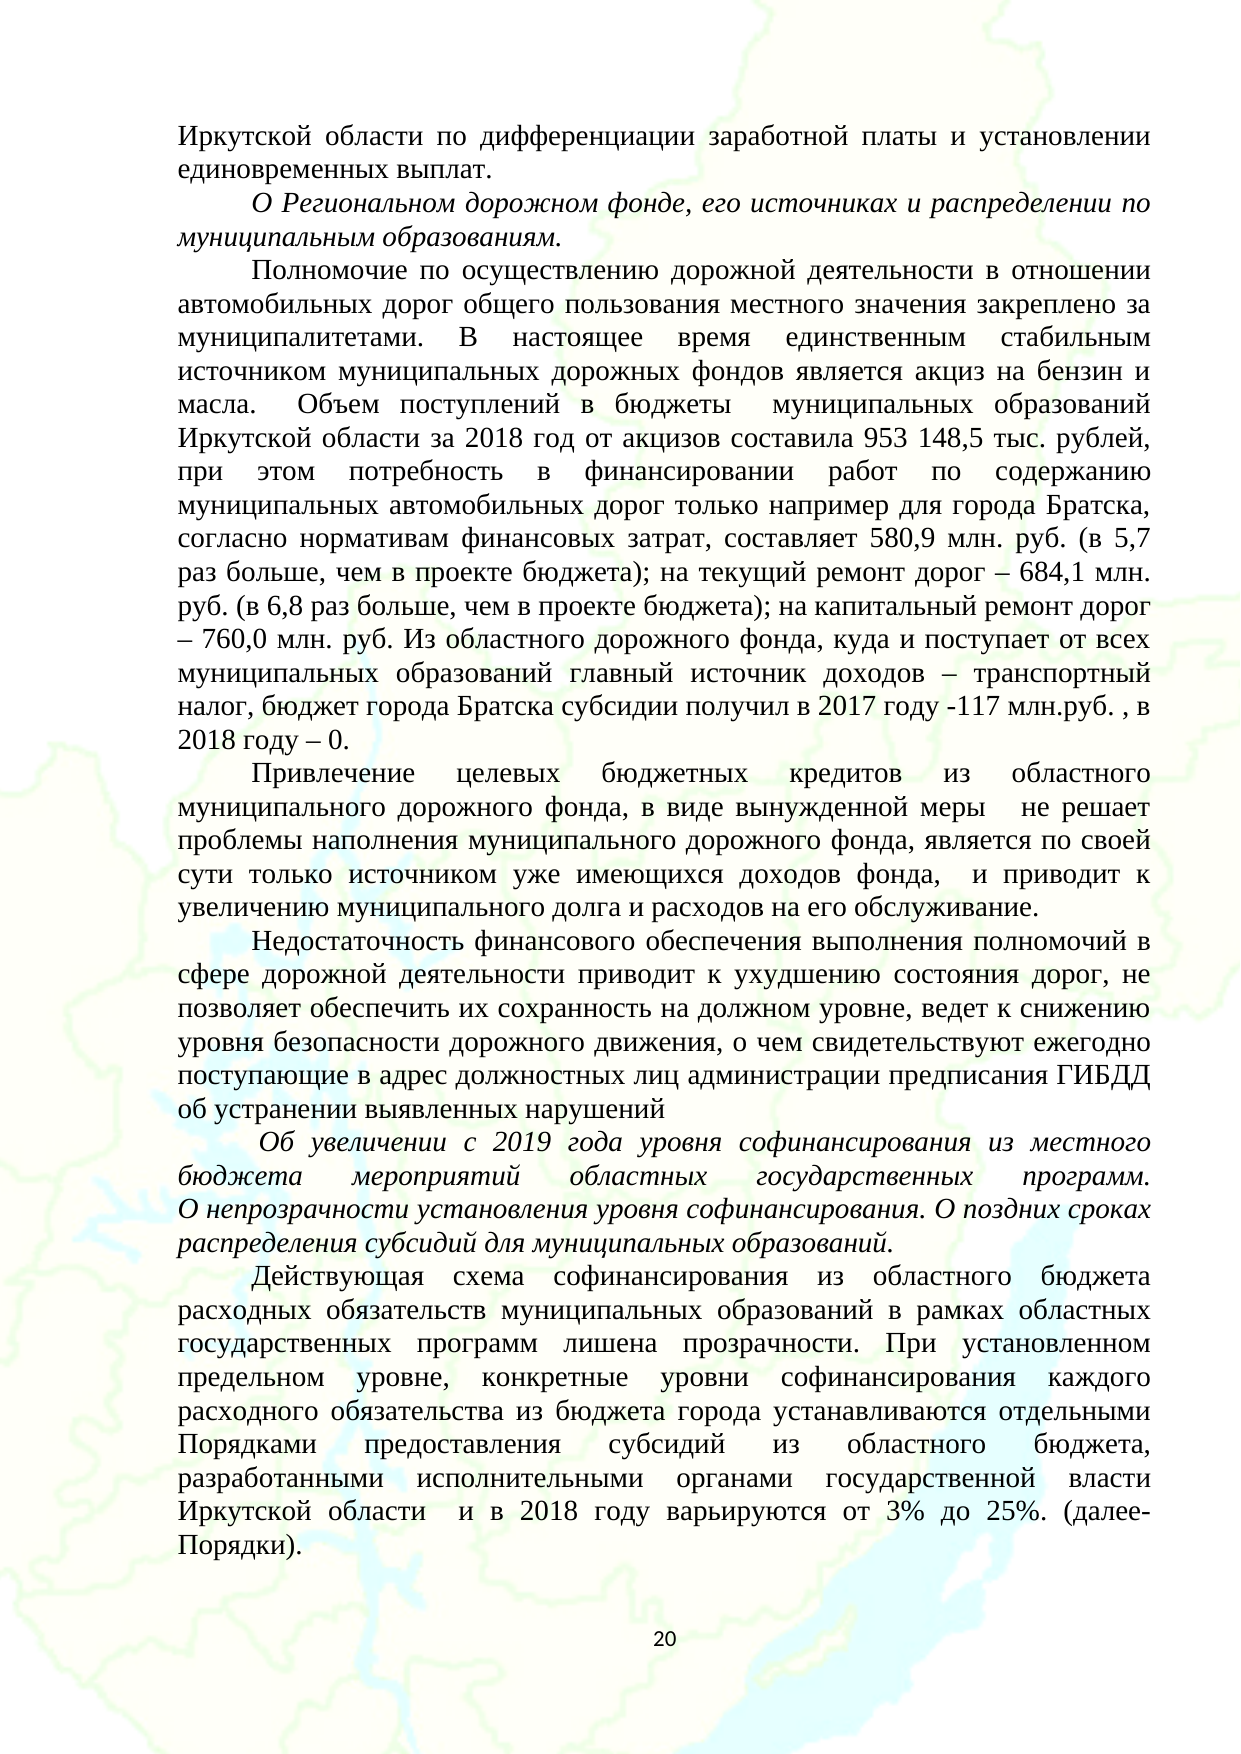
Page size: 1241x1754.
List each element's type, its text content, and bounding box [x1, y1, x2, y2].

text О Региональном дорожном фонде, его источниках и распределении по муниципальным образованиям. [177, 185, 1152, 252]
text Недостаточность финансового обеспечения выполнения полномочий в сфере дорожной деятельности приводит к ухудшению состояния дорог, не позволяет обеспечить их сохранность на должном уровне, ведет к снижению уровня безопасности дорожного движения, о чем свидетельствуют ежегодно поступающие в адрес должностных лиц администрации предписания ГИБДД об устранении выявленных нарушений [177, 923, 1152, 1124]
text Об увеличении с 2019 года уровня софинансирования из местного бюджета мероприятий областных государственных программ. О непрозрачности установления уровня софинансирования. О поздних сроках распределения субсидий для муниципальных образований. [177, 1124, 1152, 1258]
text Полномочие по осуществлению дорожной деятельности в отношении автомобильных дорог общего пользования местного значения закреплено за муниципалитетами. В настоящее время единственным стабильным источником муниципальных дорожных фондов является акциз на бензин и масла. Объем поступлений в бюджеты муниципальных образований Иркутской области за 2018 год от акцизов составила 953 148,5 тыс. рублей, при этом потребность в финансировании работ по содержанию муниципальных автомобильных дорог только например для города Братска, согласно нормативам финансовых затрат, составляет 580,9 млн. руб. (в 5,7 раз больше, чем в проекте бюджета); на текущий ремонт дорог – 684,1 млн. руб. (в 6,8 раз больше, чем в проекте бюджета); на капитальный ремонт дорог – 760,0 млн. руб. Из областного дорожного фонда, куда и поступает от всех муниципальных образований главный источник доходов – транспортный налог, бюджет города Братска субсидии получил в 2017 году -117 млн.руб. , в 2018 году – 0. [177, 252, 1152, 755]
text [177, 118, 1152, 185]
text Действующая схема софинансирования из областного бюджета расходных обязательств муниципальных образований в рамках областных государственных программ лишена прозрачности. При установленном предельном уровне, конкретные уровни софинансирования каждого расходного обязательства из бюджета города устанавливаются отдельными Порядками предоставления субсидий из областного бюджета, разработанными исполнительными органами государственной власти Иркутской области и в 2018 году варьируются от 3% до 25%. (далее-Порядки). [177, 1258, 1152, 1560]
text Привлечение целевых бюджетных кредитов из областного муниципального дорожного фонда, в виде вынужденной меры не решает проблемы наполнения муниципального дорожного фонда, является по своей сути только источником уже имеющихся доходов фонда, и приводит к увеличению муниципального долга и расходов на его обслуживание. [177, 755, 1152, 923]
